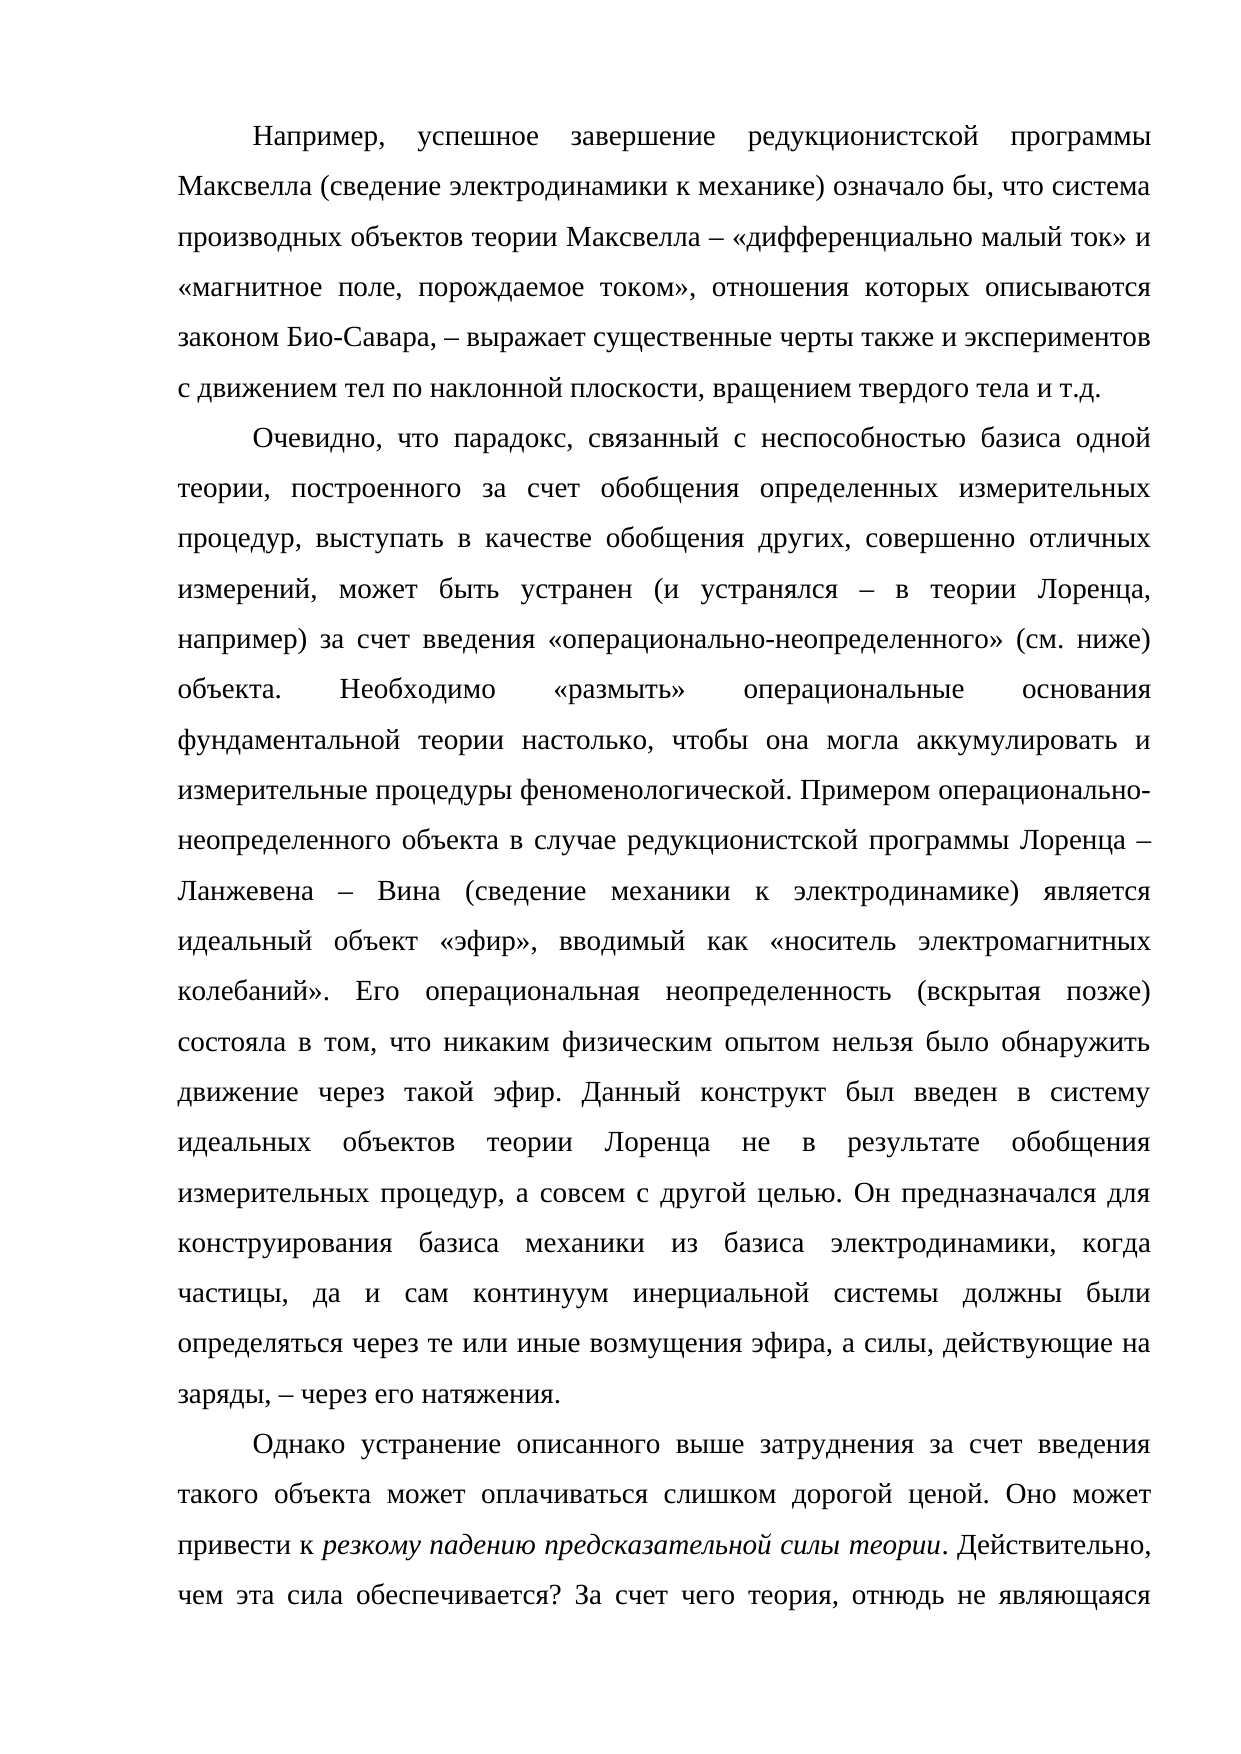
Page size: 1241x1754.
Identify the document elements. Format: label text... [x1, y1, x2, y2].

text Например, успешное завершение редукционистской программы Максвелла (сведение электродинамики к механике) означало бы, что система производных объектов теории Максвелла – «дифференциально малый ток» и «магнитное поле, порождаемое током», отношения которых описываются законом Био-Савара, – выражает существенные черты также и экспериментов с движением тел по наклонной плоскости, вращением твердого тела и т.д. [177, 118, 1152, 403]
text Очевидно, что парадокс, связанный с неспособностью базиса одной теории, построенного за счет обобщения определенных измерительных процедур, выступать в качестве обобщения других, совершенно отличных измерений, может быть устранен (и устранялся – в теории Лоренца, например) за счет введения «операционально-неопределенного» (см. ниже) объекта. Необходимо «размыть» операциональные основания фундаментальной теории настолько, чтобы она могла аккумулировать и измерительные процедуры феноменологической. Примером операционально-неопределенного объекта в случае редукционистской программы Лоренца – Ланжевена – Вина (сведение механики к электродинамике) является идеальный объект «эфир», вводимый как «носитель электромагнитных колебаний». Его операциональная неопределенность (вскрытая позже) состояла в том, что никаким физическим опытом нельзя было обнаружить движение через такой эфир. Данный конструкт был введен в систему идеальных объектов теории Лоренца не в результате обобщения измерительных процедур, а совсем с другой целью. Он предназначался для конструирования базиса механики из базиса электродинамики, когда частицы, да и сам континуум инерциальной системы должны были определяться через те или иные возмущения эфира, а силы, действующие на заряды, – через его натяжения. [177, 420, 1152, 1409]
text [177, 1426, 1152, 1611]
